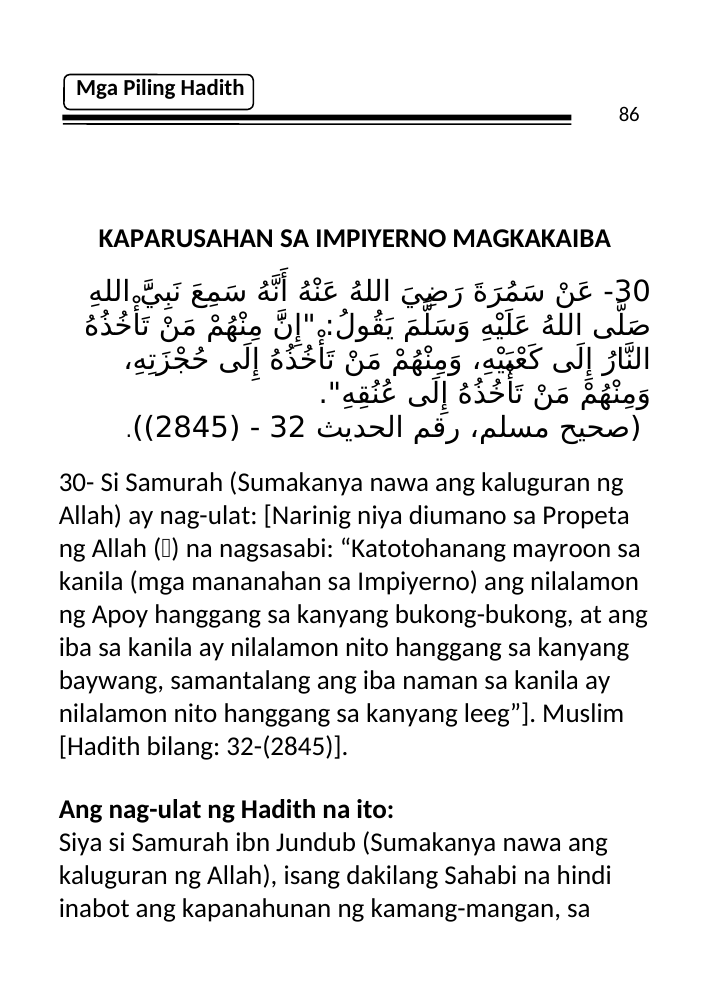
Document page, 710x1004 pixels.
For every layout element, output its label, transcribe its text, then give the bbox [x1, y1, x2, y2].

text Ang nag-ulat ng Hadith na ito: [58, 792, 651, 825]
text 30- عَنْ سَمُرَةَ رَضِيَ اللهُ عَنْهُ أَنَّهُ سَمِعَ نَبِيََّ اللهِ صَلَّى اللهُ عَلَيْهِ وَسَلَّمَ يَقُولُ: "إِنََّ مِنْهُمْ مَنْ تَأْخُذُهُ النَّارُ إِلَى كَعْبَيْهِ، وَمِنْهُمْ مَنْ تَأْخُذُهُ إِلَى حُجْزَتِهِ، وَمِنْهُمْ مَنْ تَأْخُذُهُ إِلَى عُنُقِهِ". [58, 275, 651, 411]
text (صحيح مسلم، رقم الحديث 32 - (2845)). [58, 411, 651, 444]
text KAPARUSAHAN SA IMPIYERNO MAGKAKAIBA [58, 221, 651, 254]
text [58, 825, 651, 924]
text 30- Si Samurah (Sumakanya nawa ang kaluguran ng Allah) ay nag-ulat: [Narinig niya diumano sa Propeta ng Allah () na nagsasabi: “Katotohanang mayroon sa kanila (mga mananahan sa Impiyerno) ang nilalamon ng Apoy hanggang sa kanyang bukong-bukong, at ang iba sa kanila ay nilalamon nito hanggang sa kanyang baywang, samantalang ang iba naman sa kanila ay nilalamon nito hanggang sa kanyang leeg”]. Muslim [Hadith bilang: 32-(2845)]. [58, 465, 651, 763]
